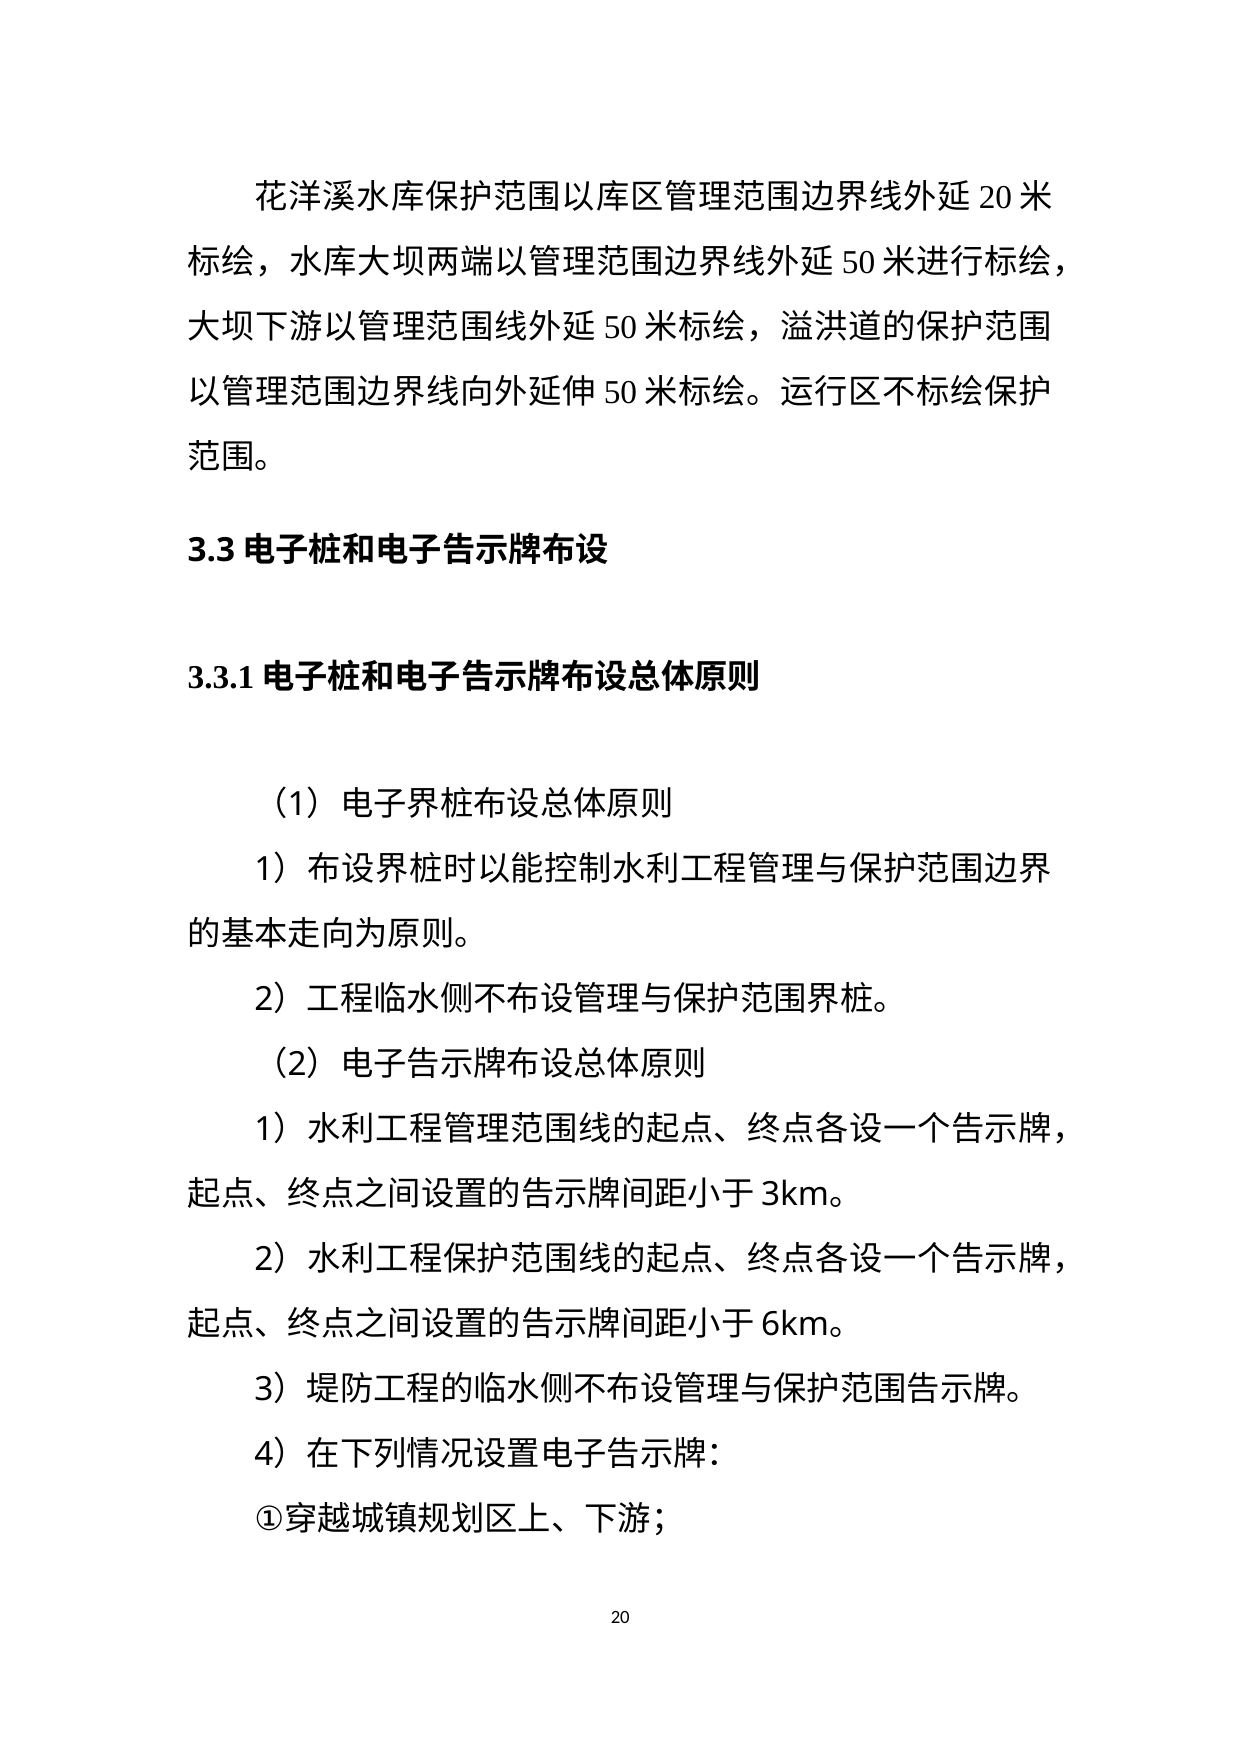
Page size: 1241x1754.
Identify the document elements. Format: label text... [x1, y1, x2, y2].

text 3）堤防工程的临水侧不布设管理与保护范围告示牌。 [187, 1354, 1053, 1419]
text 4）在下列情况设置电子告示牌： [187, 1419, 1053, 1484]
text ①穿越城镇规划区上、下游； [187, 1484, 1053, 1549]
subtitle 3.3.1电子桩和电子告示牌布设总体原则 [187, 641, 1053, 706]
text （2）电子告示牌布设总体原则 [187, 1029, 1053, 1094]
subtitle 3.3电子桩和电子告示牌布设 [187, 514, 1053, 579]
text 花洋溪水库保护范围以库区管理范围边界线外延20米标绘，水库大坝两端以管理范围边界线外延50米进行标绘，大坝下游以管理范围线外延50米标绘，溢洪道的保护范围以管理范围边界线向外延伸50米标绘。运行区不标绘保护范围。 [187, 162, 1053, 487]
text 1）水利工程管理范围线的起点、终点各设一个告示牌，起点、终点之间设置的告示牌间距小于3km。 [187, 1094, 1053, 1224]
text 2）水利工程保护范围线的起点、终点各设一个告示牌，起点、终点之间设置的告示牌间距小于6km。 [187, 1224, 1053, 1354]
text （1）电子界桩布设总体原则 [187, 769, 1053, 834]
text 2）工程临水侧不布设管理与保护范围界桩。 [187, 964, 1053, 1029]
text 1）布设界桩时以能控制水利工程管理与保护范围边界的基本走向为原则。 [187, 834, 1053, 964]
